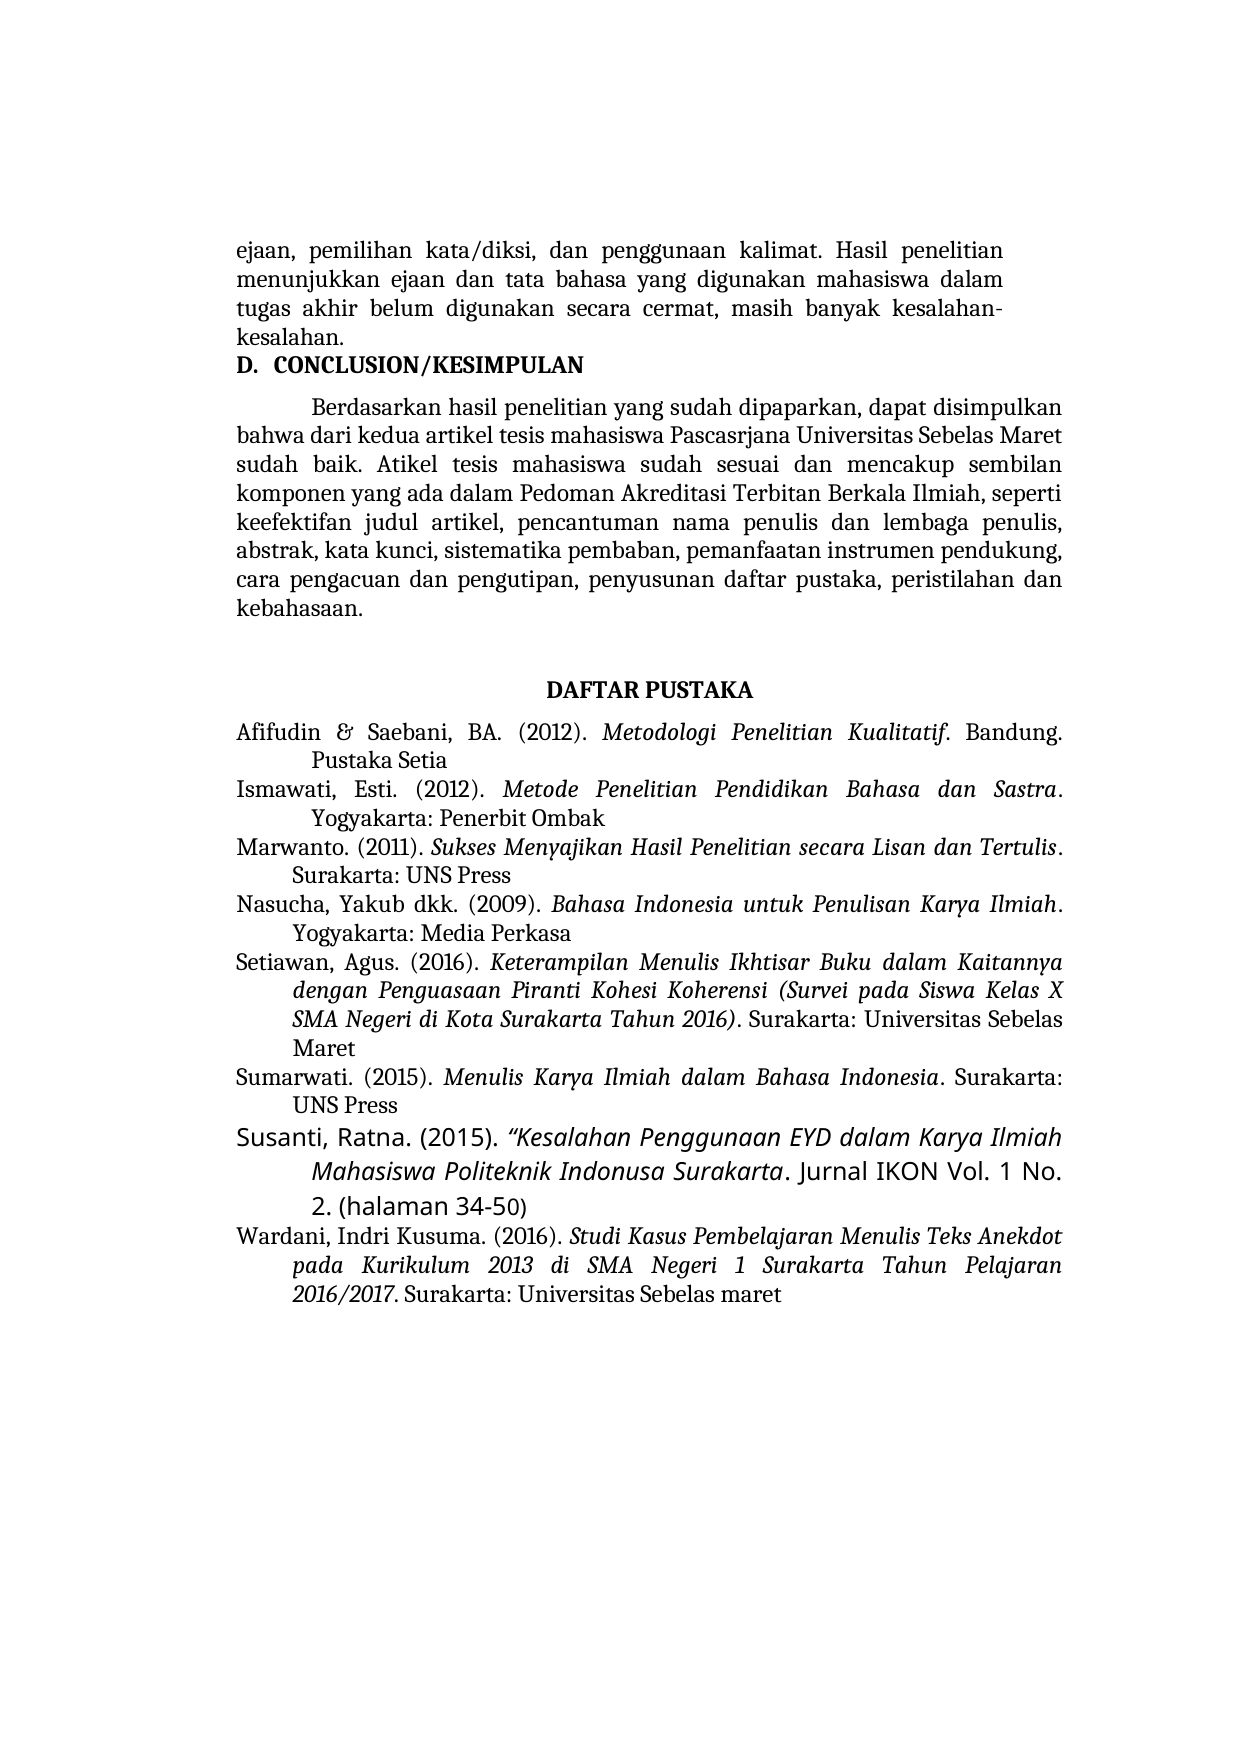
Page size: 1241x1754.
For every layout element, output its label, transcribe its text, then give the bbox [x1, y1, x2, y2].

text Marwanto. (2011). Sukses Menyajikan Hasil Penelitian secara Lisan dan Tertulis. Surakarta: UNS Press [236, 832, 1063, 890]
text DAFTAR PUSTAKA [236, 676, 1063, 705]
text Susanti, Ratna. (2015). “Kesalahan Penggunaan EYD dalam Karya Ilmiah Mahasiswa Politeknik Indonusa Surakarta. Jurnal IKON Vol. 1 No. 2. (halaman 34-50) [236, 1120, 1063, 1222]
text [236, 236, 1004, 351]
text Setiawan, Agus. (2016). Keterampilan Menulis Ikhtisar Buku dalam Kaitannya dengan Penguasaan Piranti Kohesi Koherensi (Survei pada Siswa Kelas X SMA Negeri di Kota Surakarta Tahun 2016). Surakarta: Universitas Sebelas Maret [236, 947, 1063, 1062]
text Wardani, Indri Kusuma. (2016). Studi Kasus Pembelajaran Menulis Teks Anekdot pada Kurikulum 2013 di SMA Negeri 1 Surakarta Tahun Pelajaran 2016/2017. Surakarta: Universitas Sebelas maret [236, 1222, 1063, 1308]
text Ismawati, Esti. (2012). Metode Penelitian Pendidikan Bahasa dan Sastra. Yogyakarta: Penerbit Ombak [236, 775, 1063, 832]
text Afifudin & Saebani, BA. (2012). Metodologi Penelitian Kualitatif. Bandung. Pustaka Setia [236, 717, 1063, 775]
text Sumarwati. (2015). Menulis Karya Ilmiah dalam Bahasa Indonesia. Surakarta: UNS Press [236, 1062, 1063, 1120]
list CONCLUSION/KESIMPULAN [236, 351, 1063, 380]
text Berdasarkan hasil penelitian yang sudah dipaparkan, dapat disimpulkan bahwa dari kedua artikel tesis mahasiswa Pascasrjana Universitas Sebelas Maret sudah baik. Atikel tesis mahasiswa sudah sesuai dan mencakup sembilan komponen yang ada dalam Pedoman Akreditasi Terbitan Berkala Ilmiah, seperti keefektifan judul artikel, pencantuman nama penulis dan lembaga penulis, abstrak, kata kunci, sistematika pembaban, pemanfaatan instrumen pendukung, cara pengacuan dan pengutipan, penyusunan daftar pustaka, peristilahan dan kebahasaan. [236, 392, 1063, 622]
text Nasucha, Yakub dkk. (2009). Bahasa Indonesia untuk Penulisan Karya Ilmiah. Yogyakarta: Media Perkasa [236, 890, 1063, 947]
